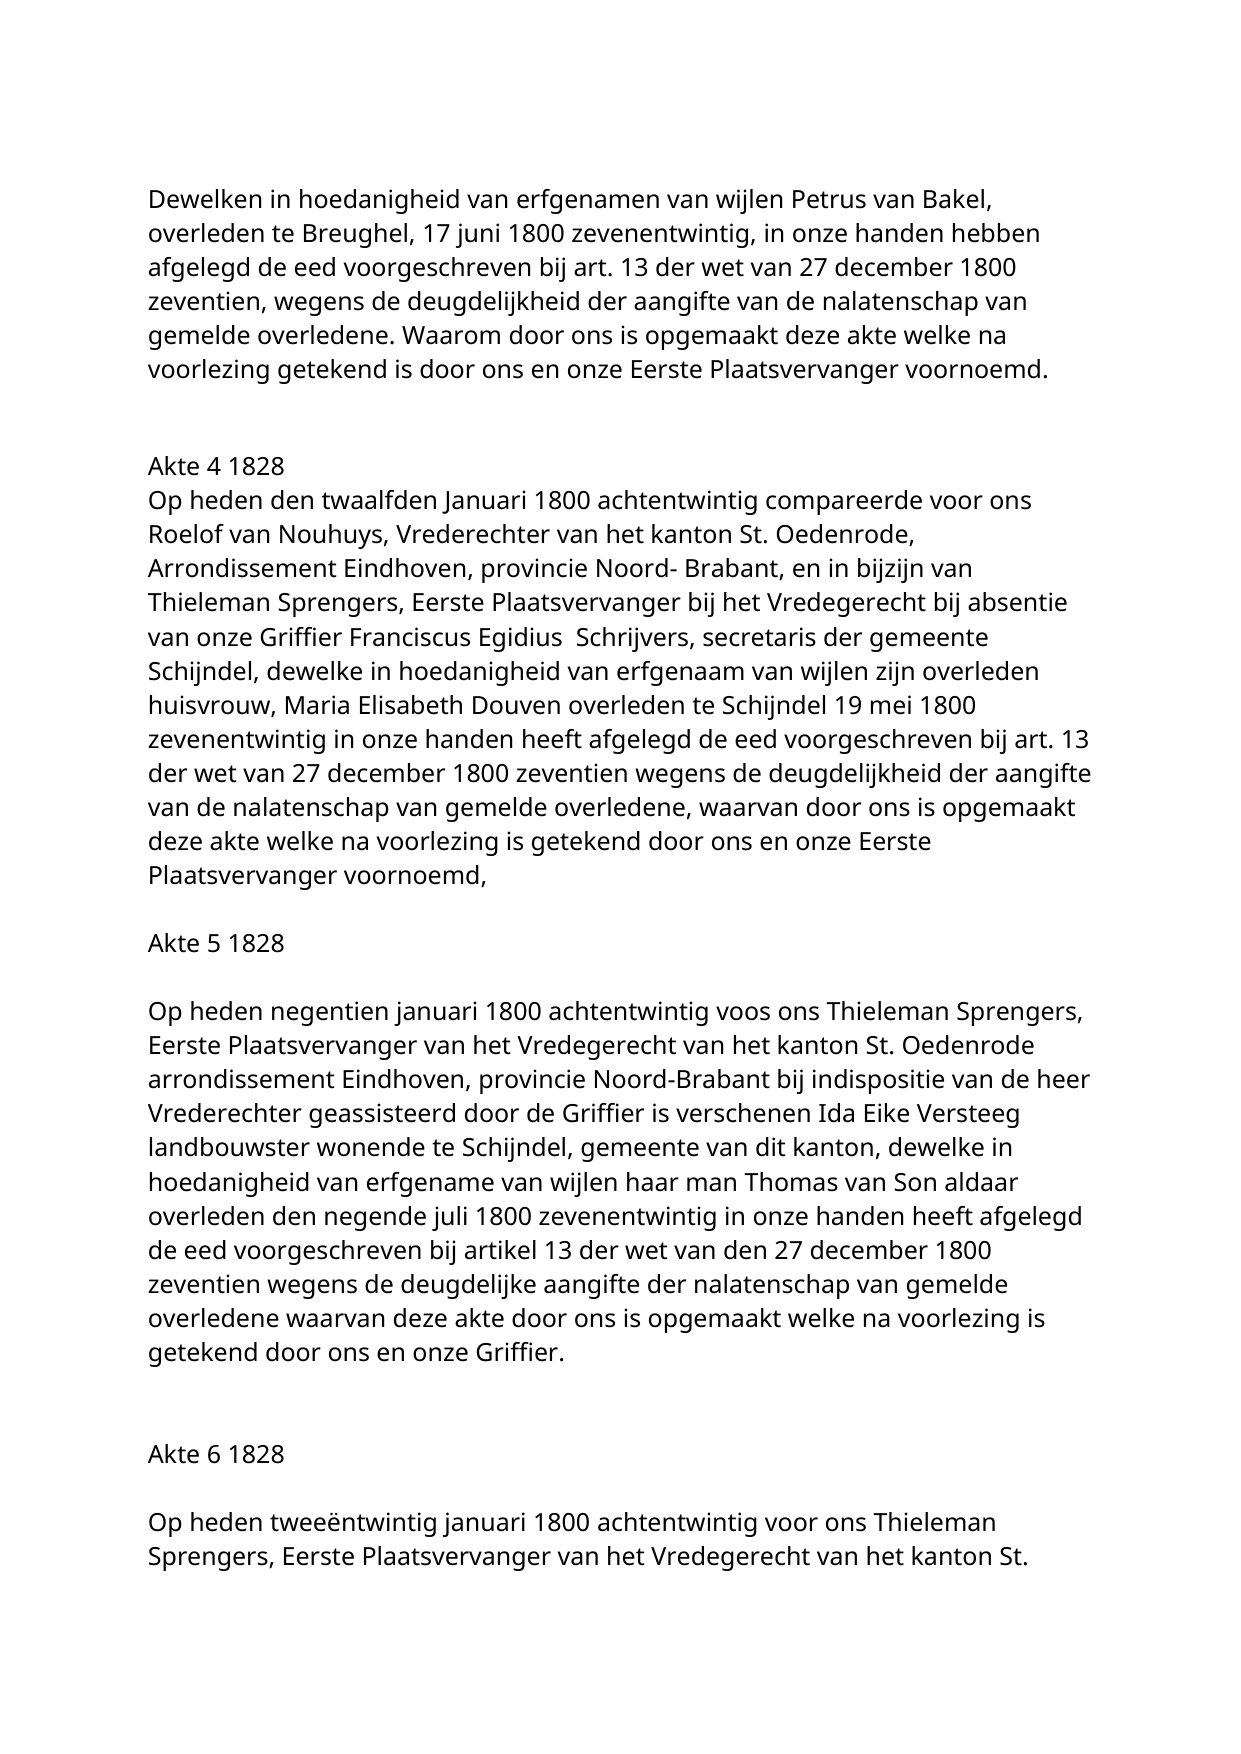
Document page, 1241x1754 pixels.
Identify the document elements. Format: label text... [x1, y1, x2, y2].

text Akte 6 1828 [148, 1437, 1093, 1471]
text Akte 4 1828 [148, 449, 1093, 483]
text Akte 5 1828 [148, 926, 1093, 960]
text Op heden negentien januari 1800 achtentwintig voos ons Thieleman Sprengers, Eerste Plaatsvervanger van het Vredegerecht van het kanton St. Oedenrode arrondissement Eindhoven, provincie Noord-Brabant bij indispositie van de heer Vrederechter geassisteerd door de Griffier is verschenen Ida Eike Versteeg landbouwster wonende te Schijndel, gemeente van dit kanton, dewelke in hoedanigheid van erfgename van wijlen haar man Thomas van Son aldaar overleden den negende juli 1800 zevenentwintig in onze handen heeft afgelegd de eed voorgeschreven bij artikel 13 der wet van den 27 december 1800 zeventien wegens de deugdelijke aangifte der nalatenschap van gemelde overledene waarvan deze akte door ons is opgemaakt welke na voorlezing is getekend door ons en onze Griffier. [148, 994, 1093, 1368]
text Dewelken in hoedanigheid van erfgenamen van wijlen Petrus van Bakel, overleden te Breughel, 17 juni 1800 zevenentwintig, in onze handen hebben afgelegd de eed voorgeschreven bij art. 13 der wet van 27 december 1800 zeventien, wegens de deugdelijkheid der aangifte van de nalatenschap van gemelde overledene. Waarom door ons is opgemaakt deze akte welke na voorlezing getekend is door ons en onze Eerste Plaatsvervanger voornoemd. [148, 182, 1093, 386]
text Op heden den twaalfden Januari 1800 achtentwintig compareerde voor ons Roelof van Nouhuys, Vrederechter van het kanton St. Oedenrode, Arrondissement Eindhoven, provincie Noord- Brabant, en in bijzijn van Thieleman Sprengers, Eerste Plaatsvervanger bij het Vredegerecht bij absentie van onze Griffier Franciscus Egidius Schrijvers, secretaris der gemeente Schijndel, dewelke in hoedanigheid van erfgenaam van wijlen zijn overleden huisvrouw, Maria Elisabeth Douven overleden te Schijndel 19 mei 1800 zevenentwintig in onze handen heeft afgelegd de eed voorgeschreven bij art. 13 der wet van 27 december 1800 zeventien wegens de deugdelijkheid der aangifte van de nalatenschap van gemelde overledene, waarvan door ons is opgemaakt deze akte welke na voorlezing is getekend door ons en onze Eerste Plaatsvervanger voornoemd, [148, 483, 1093, 892]
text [148, 1505, 1093, 1573]
